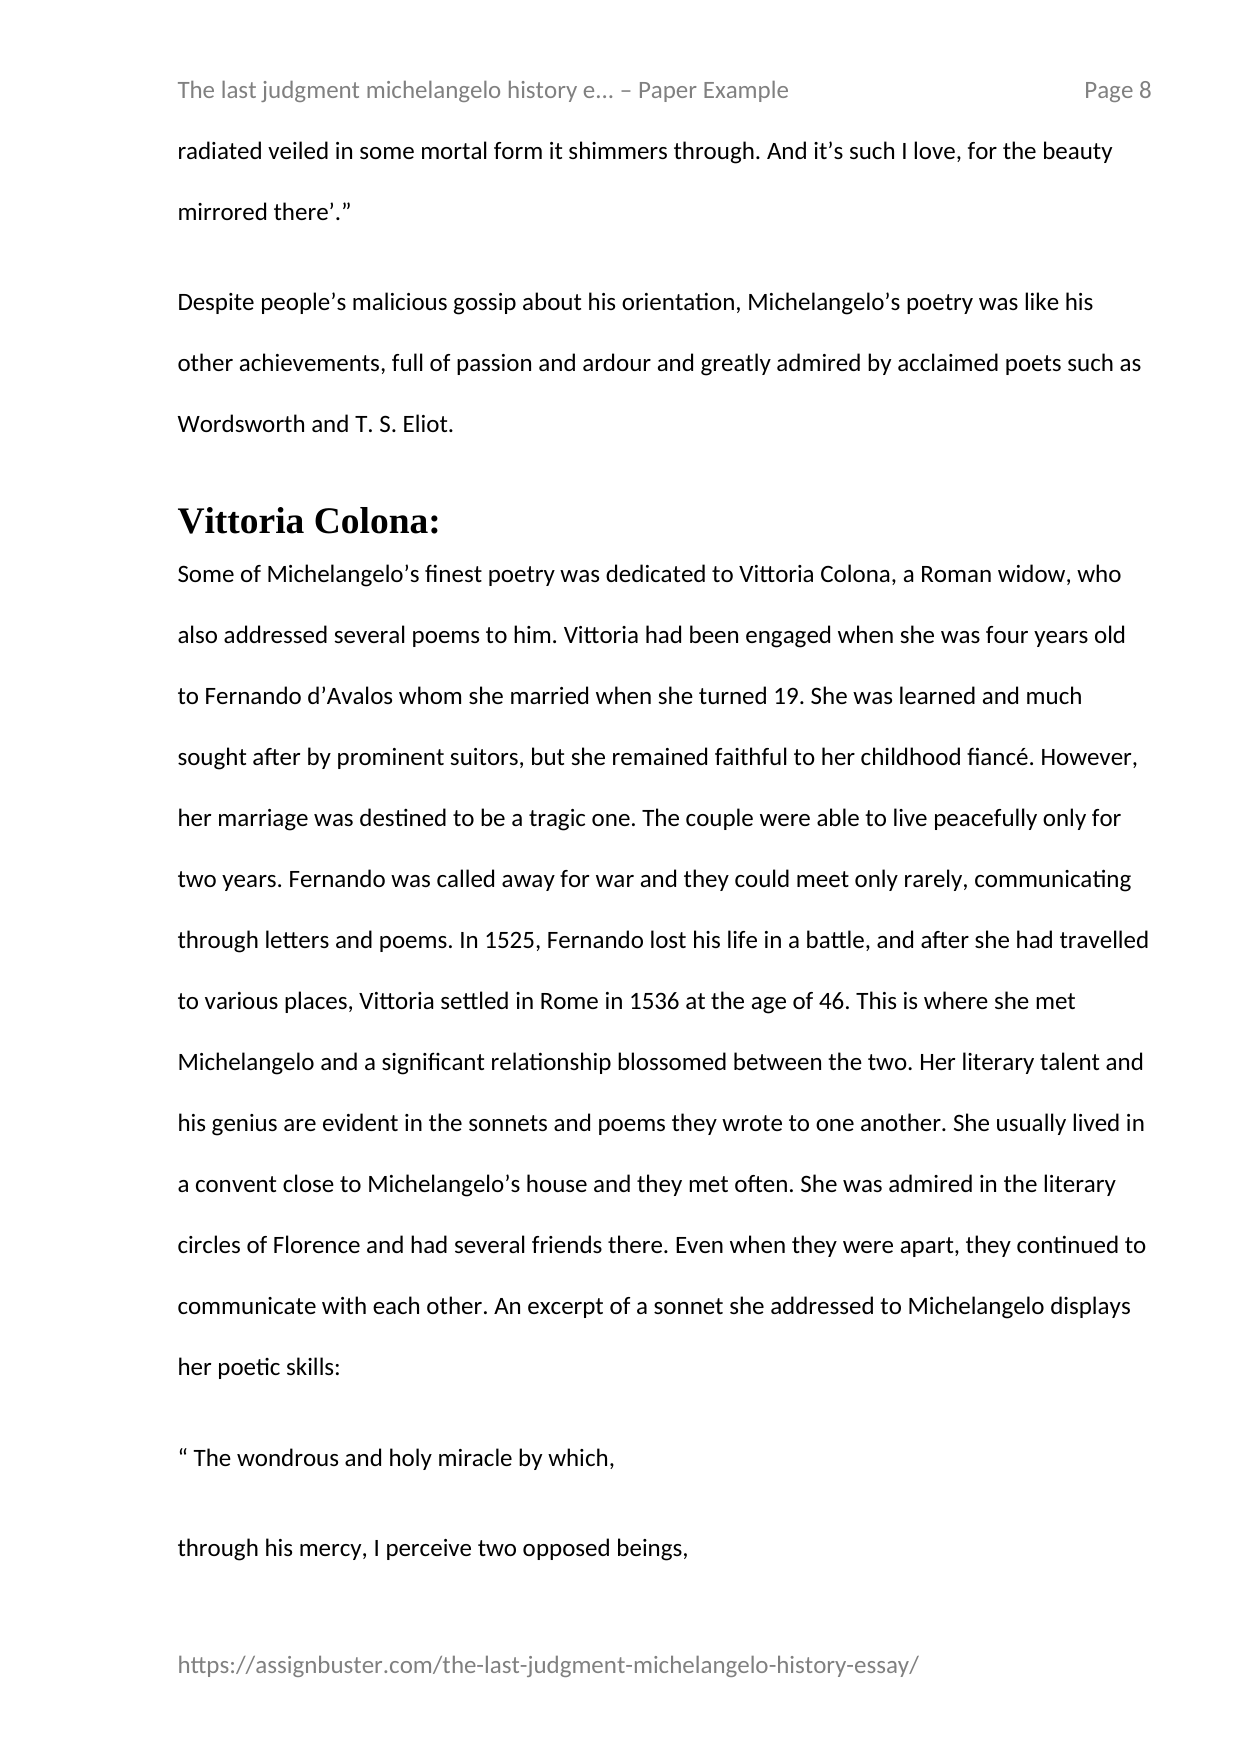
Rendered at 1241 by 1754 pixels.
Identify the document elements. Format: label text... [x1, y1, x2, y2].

text Despite people’s malicious gossip about his orientation, Michelangelo’s poetry was like his other achievements, full of passion and ardour and greatly admired by acclaimed poets such as Wordsworth and T. S. Eliot. [177, 286, 1152, 439]
subtitle Vittoria Colona: [177, 499, 1152, 542]
text “ The wondrous and holy miracle by which, [177, 1442, 1152, 1473]
text through his mercy, I perceive two opposed beings, [177, 1533, 1152, 1563]
text Some of Michelangelo’s finest poetry was dedicated to Vittoria Colona, a Roman widow, who also addressed several poems to him. Vittoria had been engaged when she was four years old to Fernando d’Avalos whom she married when she turned 19. She was learned and much sought after by prominent suitors, but she remained faithful to her childhood fiancé. However, her marriage was destined to be a tragic one. The couple were able to live peacefully only for two years. Fernando was called away for war and they could meet only rarely, communicating through letters and poems. In 1525, Fernando lost his life in a battle, and after she had travelled to various places, Vittoria settled in Rome in 1536 at the age of 46. This is where she met Michelangelo and a significant relationship blossomed between the two. Her literary talent and his genius are evident in the sonnets and poems they wrote to one another. She usually lived in a convent close to Michelangelo’s house and they met often. She was admired in the literary circles of Florence and had several friends there. Even when they were apart, they continued to communicate with each other. An excerpt of a sonnet she addressed to Michelangelo displays her poetic skills: [177, 558, 1152, 1382]
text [177, 135, 1152, 226]
